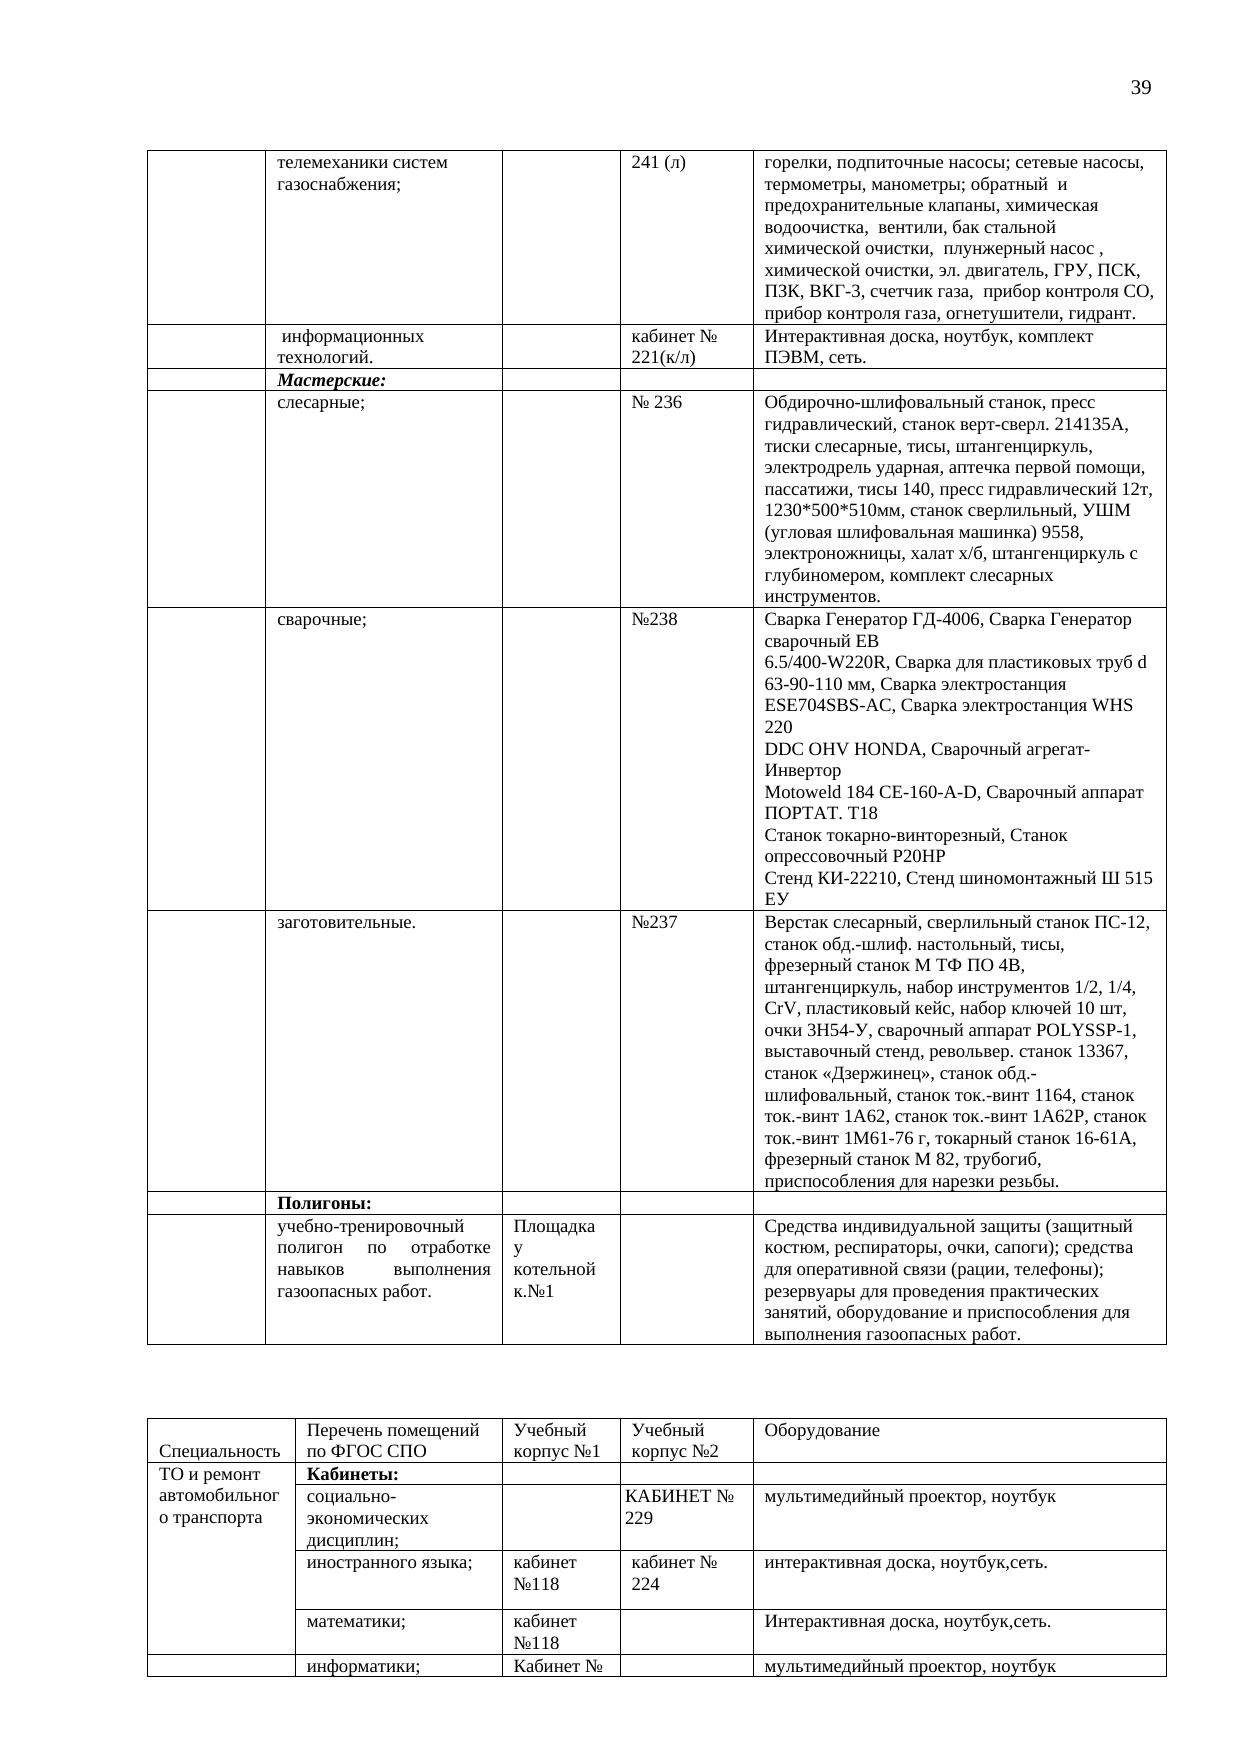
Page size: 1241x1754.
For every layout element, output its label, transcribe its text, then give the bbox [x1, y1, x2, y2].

table_cell [148, 325, 265, 368]
table_header Учебный корпус №1 [503, 1419, 620, 1462]
table_cell слесарные; [266, 391, 502, 607]
table_header Оборудование [754, 1419, 1166, 1462]
table_cell Площадка у котельной к.№1 [503, 1215, 620, 1344]
table_cell Средства индивидуальной защиты (защитный костюм, респираторы, очки, сапоги); средства для оперативной связи (рации, телефоны); резервуары для проведения практических занятий, оборудование и приспособления для выполнения газоопасных работ. [754, 1215, 1166, 1344]
table_cell [621, 1655, 753, 1676]
table_cell № 236 [621, 391, 753, 607]
table_cell математики; [296, 1610, 502, 1653]
table_cell сварочные; [266, 608, 502, 910]
table_cell [148, 1192, 265, 1214]
table_cell Кабинет № 137 (л) [503, 1655, 620, 1676]
table_cell информационных технологий. [266, 325, 502, 368]
table_cell [148, 1215, 265, 1344]
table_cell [754, 1655, 1166, 1676]
table_cell [503, 391, 620, 607]
table_cell [754, 1463, 1166, 1484]
table_cell [754, 369, 1166, 390]
table_cell [621, 1463, 753, 1484]
table_cell Верстак слесарный, сверлильный станок ПС-12, станок обд.-шлиф. настольный, тисы, фрезерный станок М ТФ ПО 4В, штангенциркуль, набор инструментов 1/2, 1/4, CrV, пластиковый кейс, набор ключей 10 шт, очки 3Н54-У, сварочный аппарат POLYSSP-1, выставочный стенд, револьвер. станок 13367, станок «Дзержинец», станок обд.-шлифовальный, станок ток.-винт 1164, станок ток.-винт 1А62, станок ток.-винт 1А62Р, станок ток.-винт 1М61-76 г, токарный станок 16-61А, фрезерный станок М 82, трубогиб, приспособления для нарезки резьбы. [754, 911, 1166, 1191]
table_cell ТО и ремонт автомобильного транспорта [148, 1463, 295, 1653]
table_cell №238 [621, 608, 753, 910]
table_cell [148, 911, 265, 1191]
table_cell [503, 1485, 620, 1550]
table_cell [148, 151, 265, 323]
table_cell кабинет № 221(к/л) [621, 325, 753, 368]
table_cell Кабинеты: [296, 1463, 502, 1484]
table_cell заготовительные. [266, 911, 502, 1191]
table_header Перечень помещений по ФГОС СПО [296, 1419, 502, 1462]
table_cell [148, 608, 265, 910]
table_cell мультимедийный проектор, ноутбук [754, 1485, 1166, 1550]
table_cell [754, 151, 1166, 323]
table_cell [503, 1463, 620, 1484]
table_cell [754, 1192, 1166, 1214]
table_cell кабинет № 229 [621, 1485, 753, 1550]
table_cell Полигоны: [266, 1192, 502, 1214]
table_cell [621, 1215, 753, 1344]
table_cell интерактивная доска, ноутбук,сеть. [754, 1551, 1166, 1609]
table_cell [503, 1192, 620, 1214]
table_cell [148, 369, 265, 390]
table_cell кабинет №118 [503, 1610, 620, 1653]
table_cell [148, 391, 265, 607]
table_cell [621, 369, 753, 390]
table_cell информатики; [296, 1655, 502, 1676]
table_cell Котельная 241 (л) [621, 151, 753, 323]
table_cell Интерактивная доска, ноутбук,сеть. [754, 1610, 1166, 1653]
table_cell [148, 1655, 295, 1676]
table_cell социально-экономических дисциплин; [296, 1485, 502, 1550]
table_cell Мастерские: [266, 369, 502, 390]
table_cell [503, 369, 620, 390]
table_cell [503, 151, 620, 323]
table_cell Сварка Генератор ГД-4006, Сварка Генератор сварочный ЕВ 6.5/400-W220R, Сварка для пластиковых труб d 63-90-110 мм, Сварка электростанция ESE704SBS-AC, Сварка электростанция WHS 220 DDC OHV HONDA, Сварочный агрегат-Инвертор Motoweld 184 СЕ-160-A-D, Сварочный аппарат ПОРТАТ. Т18 Станок токарно-винторезный, Станок опрессовочный Р20НР Стенд КИ-22210, Стенд шиномонтажный Ш 515 ЕУ [754, 608, 1166, 910]
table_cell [266, 151, 502, 323]
table_cell №237 [621, 911, 753, 1191]
table_cell иностранного языка; [296, 1551, 502, 1609]
table_cell [621, 1192, 753, 1214]
table_cell кабинет №118 [503, 1551, 620, 1609]
table_header Учебный корпус №2 [621, 1419, 753, 1462]
table_cell учебно-тренировочный полигон по отработке навыков выполнения газоопасных работ. [266, 1215, 502, 1344]
table_cell Обдирочно-шлифовальный станок, пресс гидравлический, станок верт-сверл. 214135А, тиски слесарные, тисы, штангенциркуль, электродрель ударная, аптечка первой помощи, пассатижи, тисы 140, пресс гидравлический 12т, 1230*500*510мм, станок сверлильный, УШМ (угловая шлифовальная машинка) 9558, электроножницы, халат х/б, штангенциркуль с глубиномером, комплект слесарных инструментов. [754, 391, 1166, 607]
table_cell кабинет № 224 [621, 1551, 753, 1609]
table_cell [503, 608, 620, 910]
table_cell [621, 1610, 753, 1653]
table_cell [503, 911, 620, 1191]
table_cell Интерактивная доска, ноутбук, комплект ПЭВМ, сеть. [754, 325, 1166, 368]
table_cell [503, 325, 620, 368]
table_header Специальность [148, 1419, 295, 1462]
